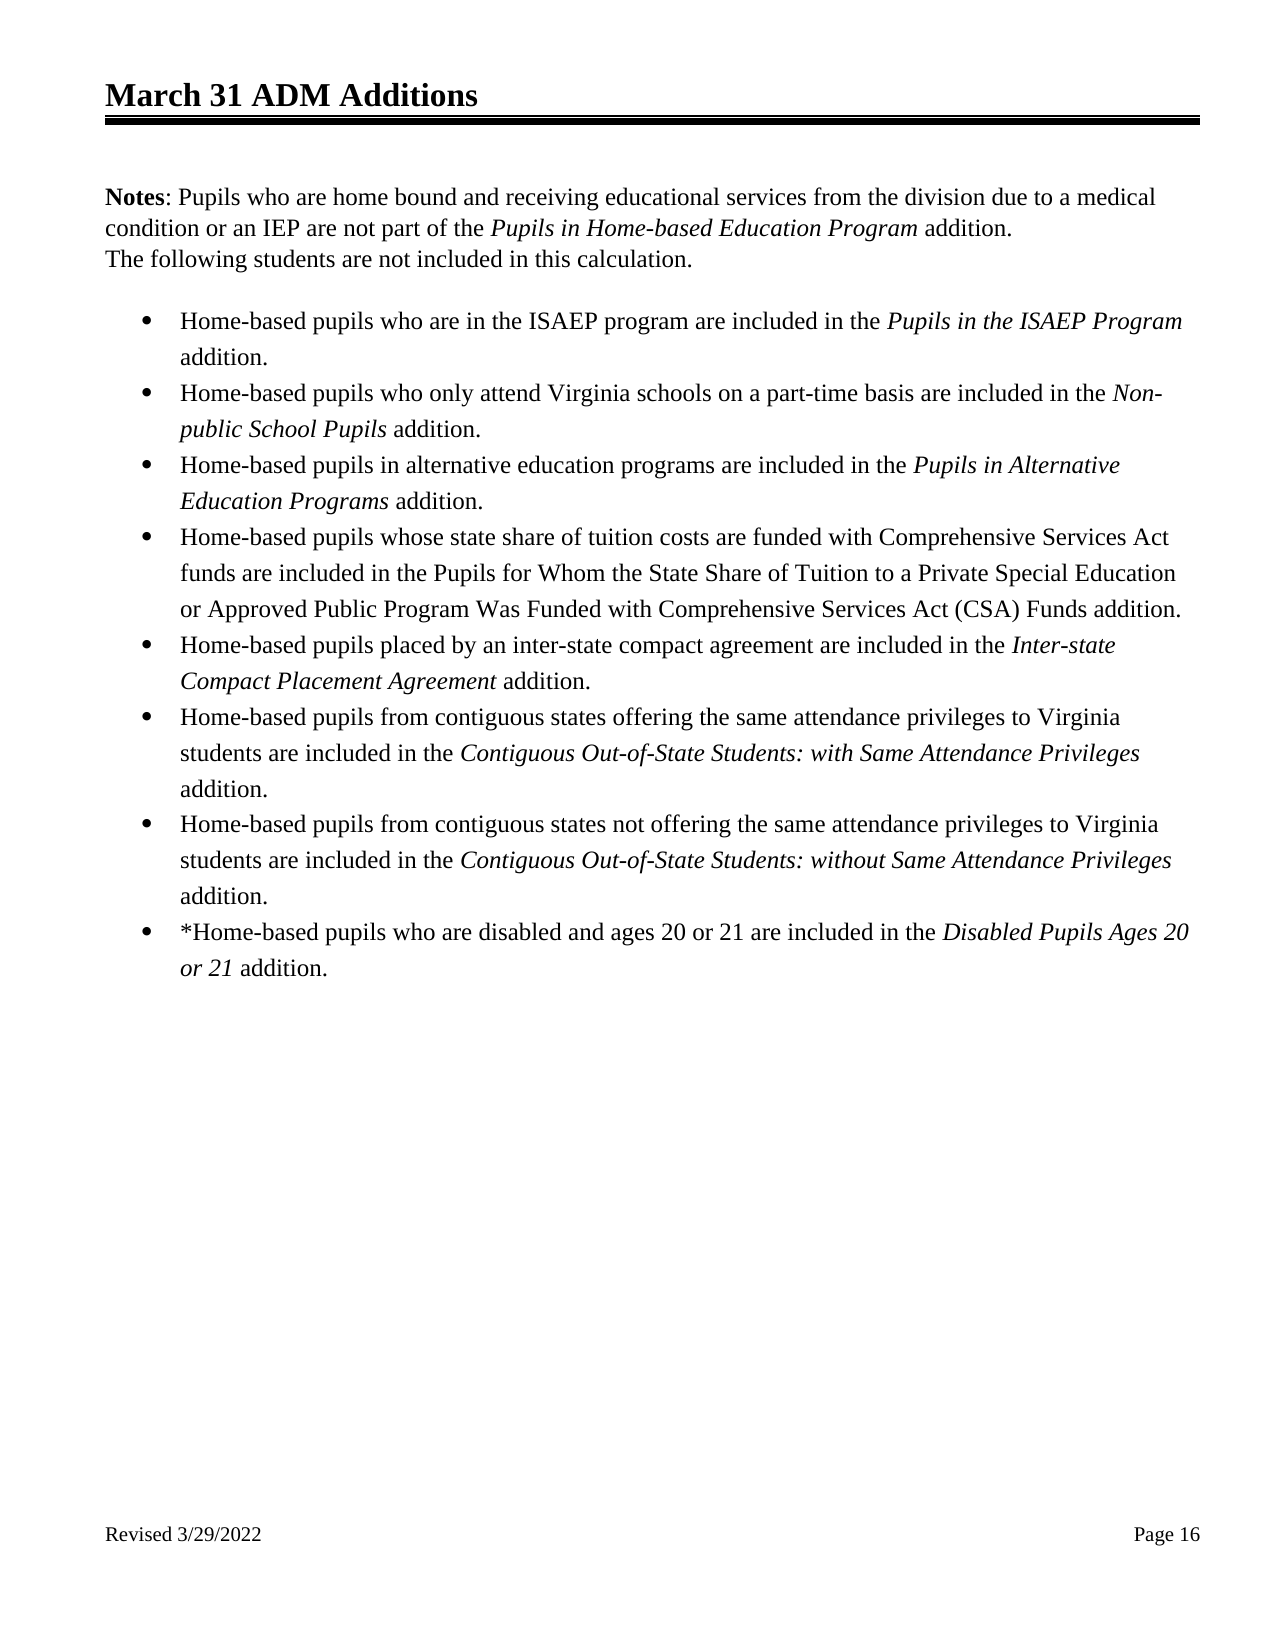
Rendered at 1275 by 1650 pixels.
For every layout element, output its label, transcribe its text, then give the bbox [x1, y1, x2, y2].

list Home-based pupils placed by an inter-state compact agreement are included in the Inter-state Compact Placement Agreement addition. [142, 630, 1200, 694]
list *Home-based pupils who are disabled and ages 20 or 21 are included in the Disabled Pupils Ages 20 or 21 addition. [142, 917, 1200, 982]
list Home-based pupils in alternative education programs are included in the Pupils in Alternative Education Programs addition. [142, 450, 1200, 515]
text Notes: Pupils who are home bound and receiving educational services from the division due to a medical condition or an IEP are not part of the Pupils in Home-based Education Program addition. [105, 182, 1200, 242]
list Home-based pupils who only attend Virginia schools on a part-time basis are included in the Non-public School Pupils addition. [142, 378, 1200, 443]
list Home-based pupils whose state share of tuition costs are funded with Comprehensive Services Act funds are included in the Pupils for Whom the State Share of Tuition to a Private Special Education or Approved Public Program Was Funded with Comprehensive Services Act (CSA) Funds addition. [142, 522, 1200, 623]
list Home-based pupils from contiguous states offering the same attendance privileges to Virginia students are included in the Contiguous Out-of-State Students: with Same Attendance Privileges addition. [142, 702, 1200, 802]
text The following students are not included in this calculation. [105, 244, 1200, 304]
list Home-based pupils who are in the ISAEP program are included in the Pupils in the ISAEP Program addition. [142, 306, 1200, 371]
list Home-based pupils from contiguous states not offering the same attendance privileges to Virginia students are included in the Contiguous Out-of-State Students: without Same Attendance Privileges addition. [142, 809, 1200, 910]
